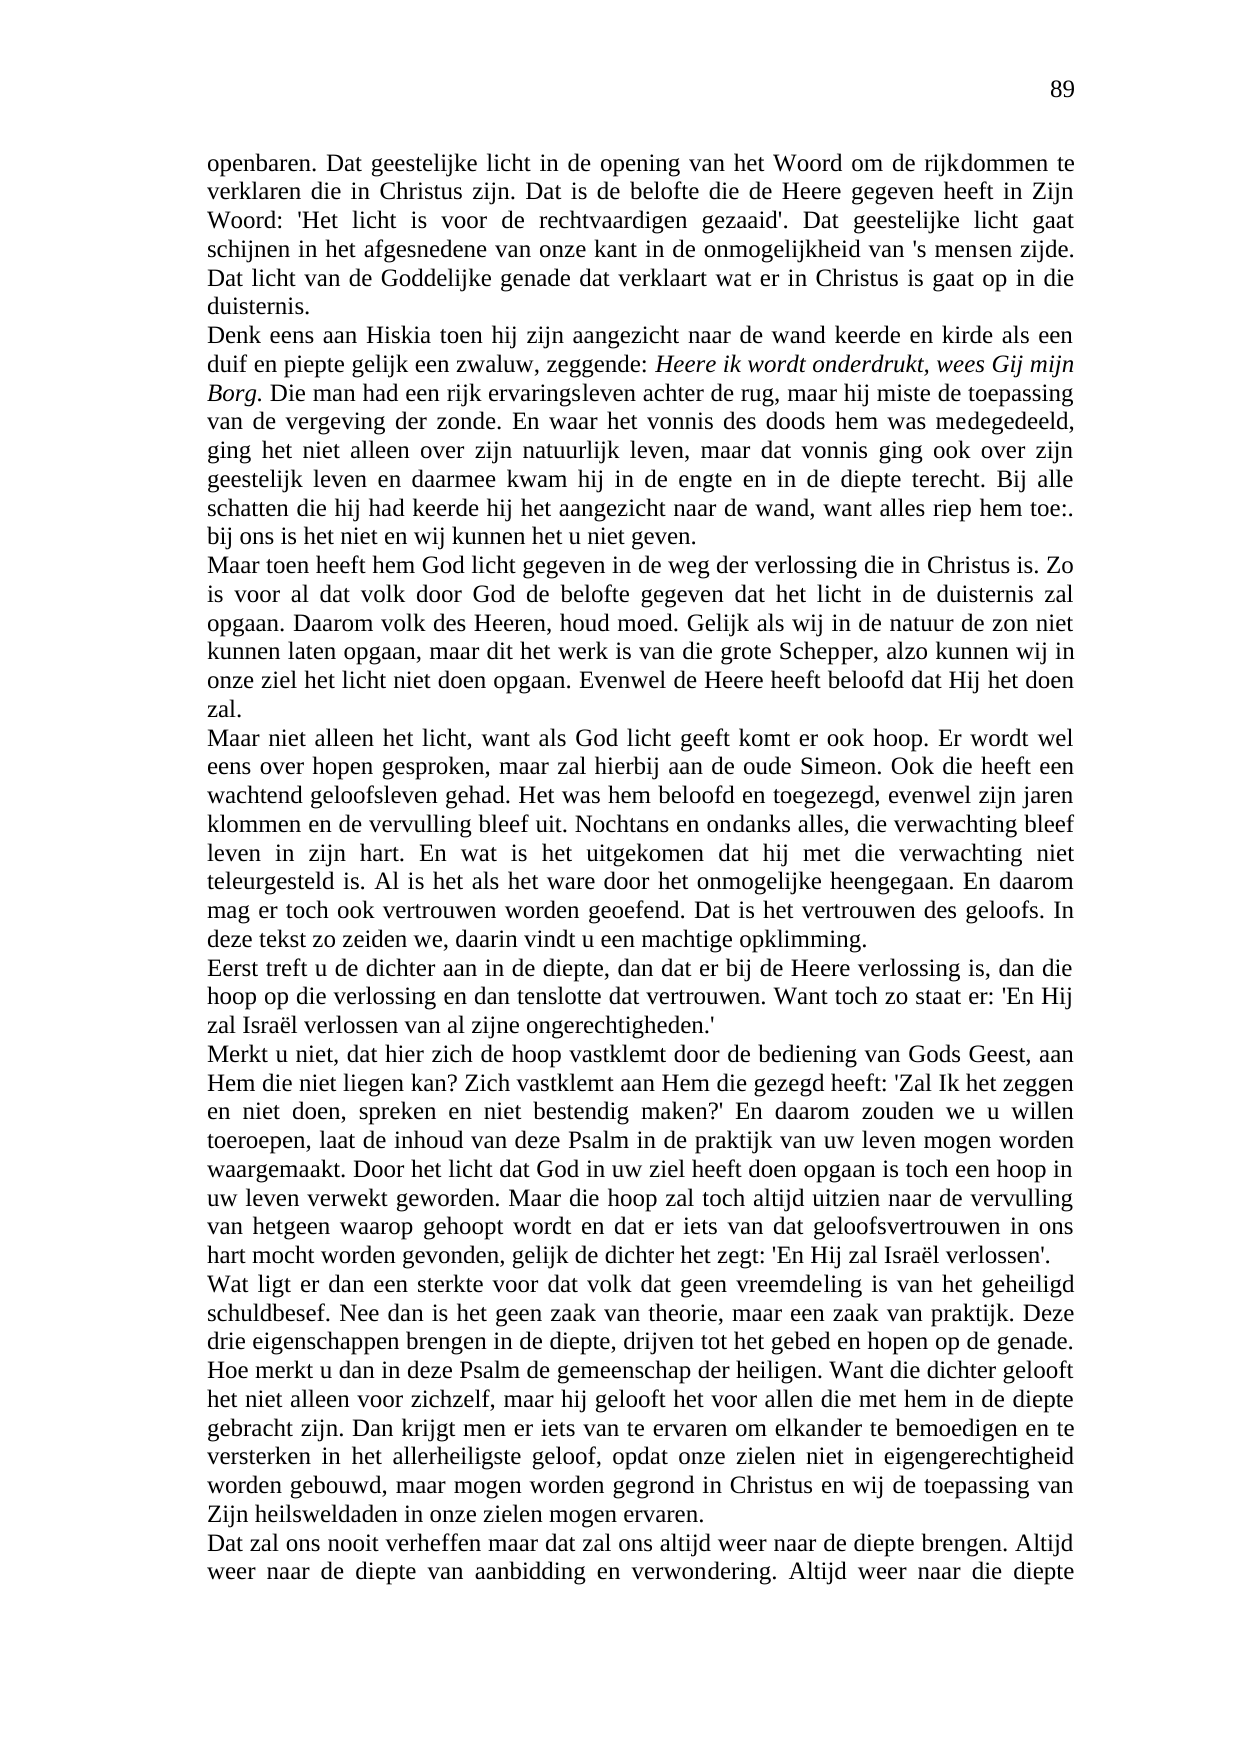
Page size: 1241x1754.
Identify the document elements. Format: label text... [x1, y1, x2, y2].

text Eerst treft u de dichter aan in de diepte, dan dat er bij de Heere verlossing is, dan die hoop op die verlossing en dan tenslotte dat vertrouwen. Want toch zo staat er: 'En Hij zal Israël verlossen van al zijne ongerechtigheden.' [207, 953, 1075, 1039]
text Merkt u niet, dat hier zich de hoop vastklemt door de bediening van Gods Geest, aan Hem die niet liegen kan? Zich vastklemt aan Hem die gezegd heeft: 'Zal Ik het zeggen en niet doen, spreken en niet bestendig maken?' En daarom zouden we u willen toeroepen, laat de inhoud van deze Psalm in de praktijk van uw leven mogen worden waargemaakt. Door het licht dat God in uw ziel heeft doen opgaan is toch een hoop in uw leven verwekt geworden. Maar die hoop zal toch altijd uitzien naar de vervulling van hetgeen waarop gehoopt wordt en dat er iets van dat geloofsvertrouwen in ons hart mocht worden gevonden, gelijk de dichter het zegt: 'En Hij zal Israël verlossen'. [207, 1039, 1075, 1269]
text Maar niet alleen het licht, want als God licht geeft komt er ook hoop. Er wordt wel eens over hopen gesproken, maar zal hierbij aan de oude Simeon. Ook die heeft een wachtend geloofsleven gehad. Het was hem beloofd en toegezegd, evenwel zijn jaren klommen en de vervulling bleef uit. Nochtans en ondanks alles, die verwachting bleef leven in zijn hart. En wat is het uitgekomen dat hij met die verwachting niet teleurgesteld is. Al is het als het ware door het onmogelijke heengegaan. En daarom mag er toch ook vertrouwen worden geoefend. Dat is het vertrouwen des geloofs. In deze tekst zo zeiden we, daarin vindt u een machtige opklimming. [207, 723, 1075, 953]
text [207, 1528, 1075, 1585]
text Maar toen heeft hem God licht gegeven in de weg der verlossing die in Christus is. Zo is voor al dat volk door God de belofte gegeven dat het licht in de duisternis zal opgaan. Daarom volk des Heeren, houd moed. Gelijk als wij in de natuur de zon niet kunnen laten opgaan, maar dit het werk is van die grote Schepper, alzo kunnen wij in onze ziel het licht niet doen opgaan. Evenwel de Heere heeft beloofd dat Hij het doen zal. [207, 550, 1075, 723]
text Denk eens aan Hiskia toen hij zijn aangezicht naar de wand keerde en kirde als een duif en piepte gelijk een zwaluw, zeggende: Heere ik wordt onderdrukt, wees Gij mijn Borg. Die man had een rijk ervaringsleven achter de rug, maar hij miste de toepassing van de vergeving der zonde. En waar het vonnis des doods hem was medegedeeld, ging het niet alleen over zijn natuurlijk leven, maar dat vonnis ging ook over zijn geestelijk leven en daarmee kwam hij in de engte en in de diepte terecht. Bij alle schatten die hij had keerde hij het aangezicht naar de wand, want alles riep hem toe:. bij ons is het niet en wij kunnen het u niet geven. [207, 320, 1075, 550]
text Wat ligt er dan een sterkte voor dat volk dat geen vreemdeling is van het geheiligd schuldbesef. Nee dan is het geen zaak van theorie, maar een zaak van praktijk. Deze drie eigenschappen brengen in de diepte, drijven tot het gebed en hopen op de genade. Hoe merkt u dan in deze Psalm de gemeenschap der heiligen. Want die dichter gelooft het niet alleen voor zichzelf, maar hij gelooft het voor allen die met hem in de diepte gebracht zijn. Dan krijgt men er iets van te ervaren om elkander te bemoedigen en te versterken in het allerheiligste geloof, opdat onze zielen niet in eigengerechtigheid worden gebouwd, maar mogen worden gegrond in Christus en wij de toepassing van Zijn heilsweldaden in onze zielen mogen ervaren. [207, 1269, 1075, 1528]
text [207, 148, 1075, 320]
